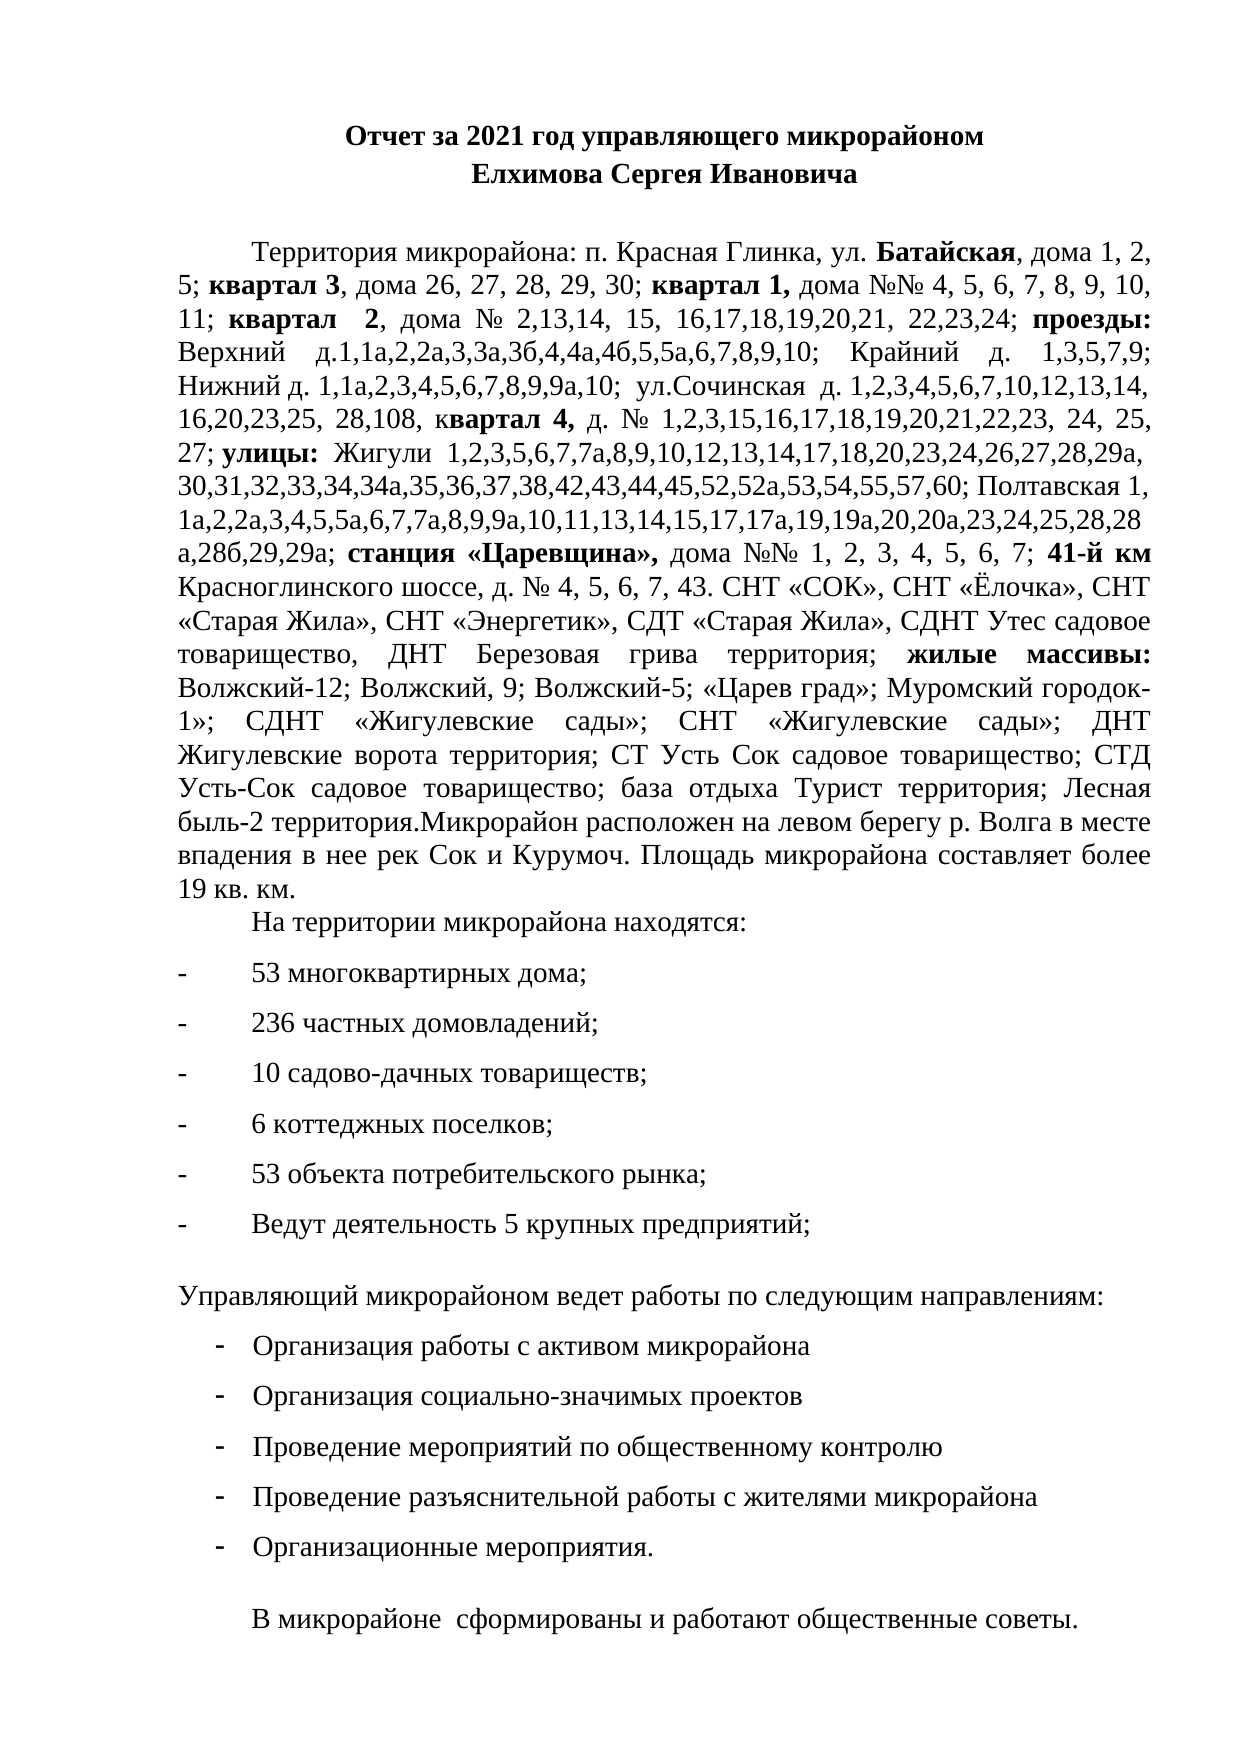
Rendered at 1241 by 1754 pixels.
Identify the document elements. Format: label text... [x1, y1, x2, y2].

text Территория микрорайона: п. Красная Глинка, ул. Батайская, дома 1, 2, 5; квартал 3, дома 26, 27, 28, 29, 30; квартал 1, дома №№ 4, 5, 6, 7, 8, 9, 10, 11; квартал 2, дома № 2,13,14, 15, 16,17,18,19,20,21, 22,23,24; проезды: Верхний д.1,1а,2,2а,3,3а,3б,4,4а,4б,5,5а,6,7,8,9,10; Крайний д. 1,3,5,7,9; Нижний д. 1,1а,2,3,4,5,6,7,8,9,9а,10; ул.Сочинская д. 1,2,3,4,5,6,7,10,12,13,14, [177, 234, 1152, 401]
text - 10 садово-дачных товариществ; [177, 1056, 1152, 1089]
text На территории микрорайона находятся: [177, 904, 1152, 938]
text 16,20,23,25, 28,108, квартал 4, д. № 1,2,3,15,16,17,18,19,20,21,22,23, 24, 25, 27; улицы: Жигули 1,2,3,5,6,7,7а,8,9,10,12,13,14,17,18,20,23,24,26,27,28,29а, [177, 401, 1152, 468]
list Проведение мероприятий по общественному контролю [215, 1429, 1152, 1462]
text - 6 коттеджных поселков; [177, 1106, 1152, 1139]
text - Ведут деятельность 5 крупных предприятий; [177, 1206, 1152, 1240]
text Елхимова Сергея Ивановича [177, 157, 1152, 190]
text В микрорайоне сформированы и работают общественные советы. [177, 1601, 1152, 1634]
list Организационные мероприятия. [215, 1529, 1152, 1563]
text 1а,2,2а,3,4,5,5а,6,7,7а,8,9,9а,10,11,13,14,15,17,17а,19,19а,20,20а,23,24,25,28,28а,28б,29,29а; станция «Царевщина», дома №№ 1, 2, 3, 4, 5, 6, 7; 41-й км Красноглинского шоссе, д. № 4, 5, 6, 7, 43. СНТ «СОК», СНТ «Ёлочка», СНТ «Старая Жила», СНТ «Энергетик», СДТ «Старая Жила», СДНТ Утес садовое товарищество, ДНТ Березовая грива территория; жилые массивы: Волжский-12; Волжский, 9; Волжский-5; «Царев град»; Муромский городок-1»; СДНТ «Жигулевские сады»; СНТ «Жигулевские сады»; ДНТ Жигулевские ворота территория; СТ Усть Сок садовое товарищество; СТД Усть-Сок садовое товарищество; база отдыха Турист территория; Лесная быль-2 территория.Микрорайон расположен на левом берегу р. Волга в месте впадения в нее рек Сок и Курумоч. Площадь микрорайона составляет более 19 кв. км. [177, 502, 1152, 904]
list Проведение разъяснительной работы с жителями микрорайона [215, 1479, 1152, 1513]
text Отчет за 2021 год управляющего микрорайоном [177, 118, 1152, 152]
text 30,31,32,33,34,34а,35,36,37,38,42,43,44,45,52,52а,53,54,55,57,60; Полтавская 1, [177, 468, 1152, 502]
list Организация социально-значимых проектов [215, 1378, 1152, 1412]
text - 53 объекта потребительского рынка; [177, 1156, 1152, 1190]
text Управляющий микрорайоном ведет работы по следующим направлениям: [177, 1278, 1152, 1311]
list Организация работы с активом микрорайона [215, 1328, 1152, 1362]
text - 236 частных домовладений; [177, 1005, 1152, 1039]
text - 53 многоквартирных дома; [177, 955, 1152, 988]
